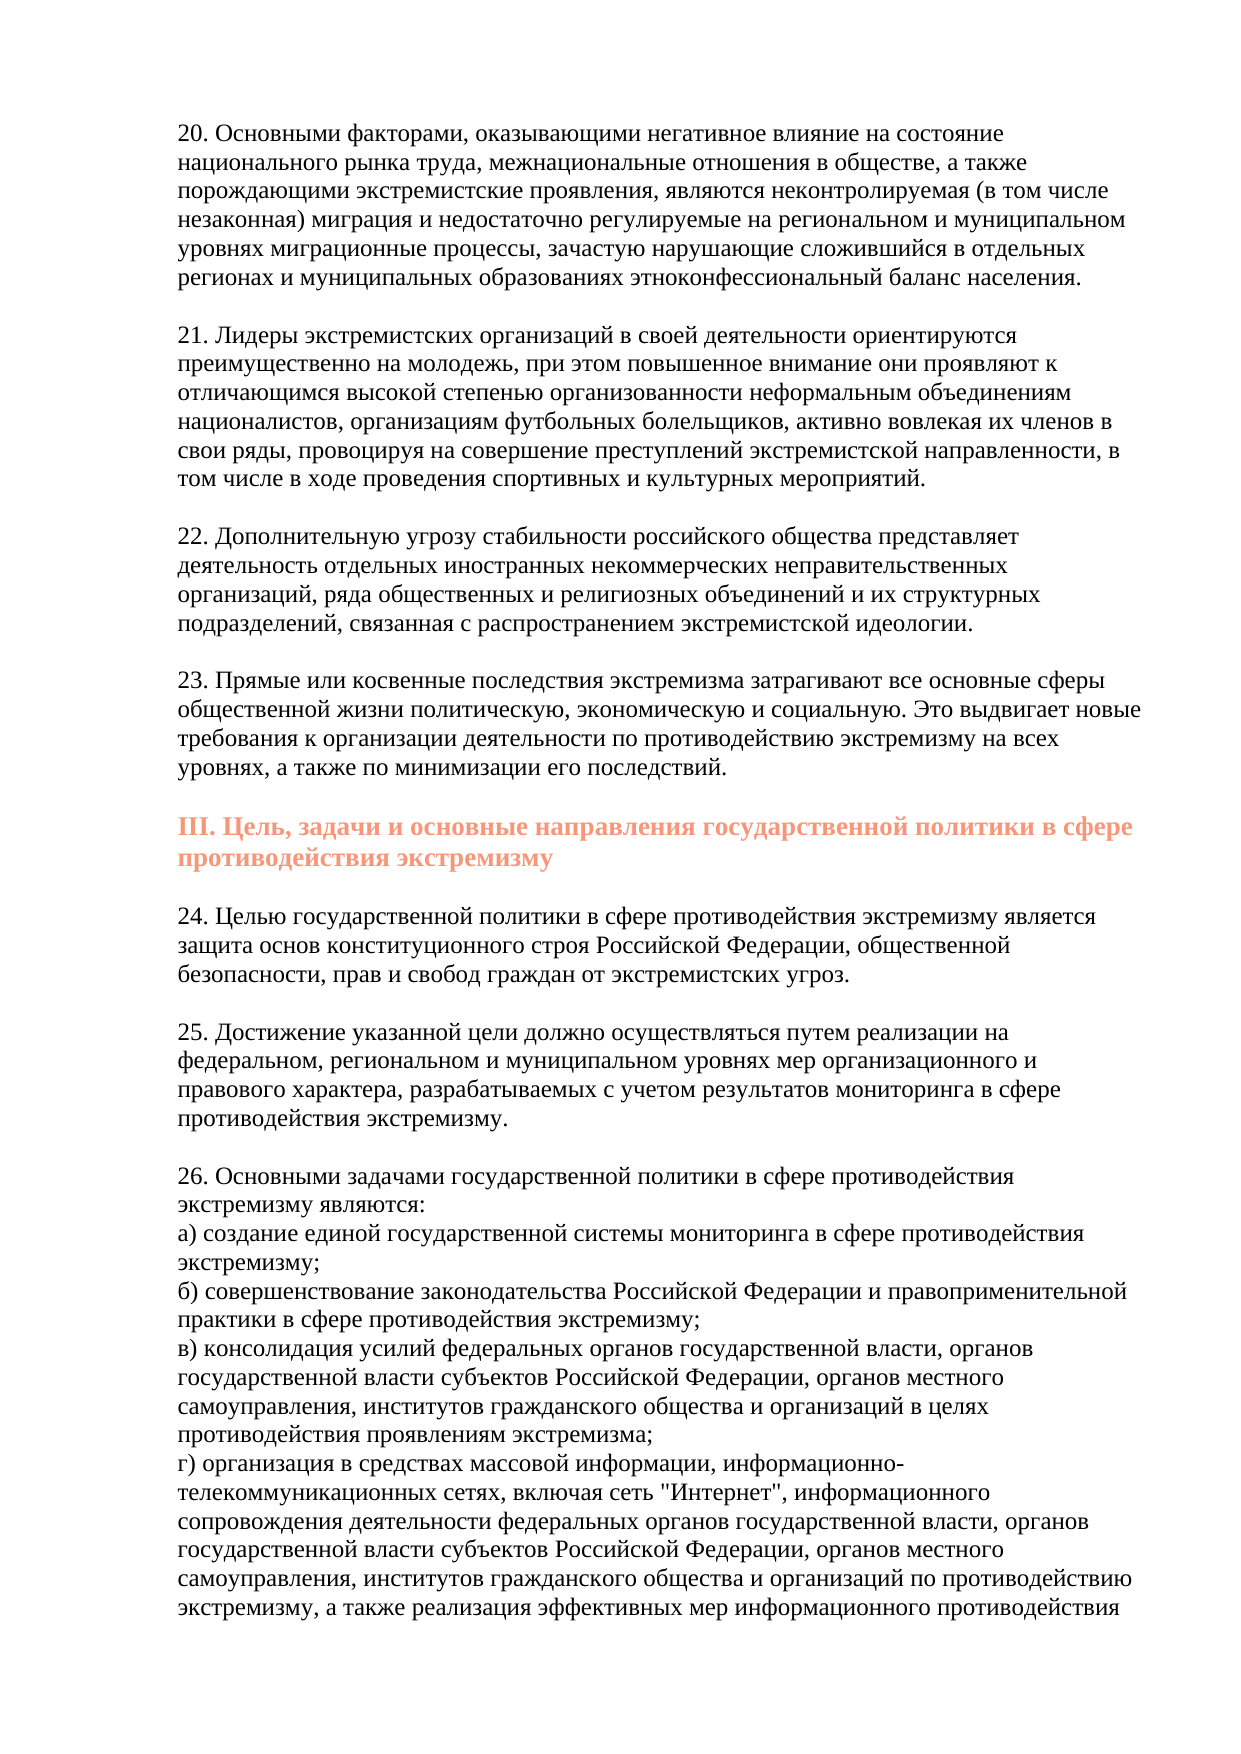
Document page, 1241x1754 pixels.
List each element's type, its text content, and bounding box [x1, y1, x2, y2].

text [177, 1161, 1152, 1621]
text III. Цель, задачи и основные направления государственной политики в сфере противодействия экстремизму [177, 810, 1152, 872]
text 24. Целью государственной политики в сфере противодействия экстремизму является защита основ конституционного строя Российской Федерации, общественной безопасности, прав и свобод граждан от экстремистских угроз. [177, 901, 1152, 987]
text 25. Достижение указанной цели должно осуществляться путем реализации на федеральном, региональном и муниципальном уровнях мер организационного и правового характера, разрабатываемых с учетом результатов мониторинга в сфере противодействия экстремизму. [177, 1017, 1152, 1132]
text 20. Основными факторами, оказывающими негативное влияние на состояние национального рынка труда, межнациональные отношения в обществе, а также порождающими экстремистские проявления, являются неконтролируемая (в том числе незаконная) миграция и недостаточно регулируемые на региональном и муниципальном уровнях миграционные процессы, зачастую нарушающие сложившийся в отдельных регионах и муниципальных образованиях этноконфессиональный баланс населения. [177, 118, 1152, 291]
text 21. Лидеры экстремистских организаций в своей деятельности ориентируются преимущественно на молодежь, при этом повышенное внимание они проявляют к отличающимся высокой степенью организованности неформальным объединениям националистов, организациям футбольных болельщиков, активно вовлекая их членов в свои ряды, провоцируя на совершение преступлений экстремистской направленности, в том числе в ходе проведения спортивных и культурных мероприятий. [177, 320, 1152, 492]
text 22. Дополнительную угрозу стабильности российского общества представляет деятельность отдельных иностранных некоммерческих неправительственных организаций, ряда общественных и религиозных объединений и их структурных подразделений, связанная с распространением экстремистской идеологии. [177, 521, 1152, 636]
text 23. Прямые или косвенные последствия экстремизма затрагивают все основные сферы общественной жизни политическую, экономическую и социальную. Это выдвигает новые требования к организации деятельности по противодействию экстремизму на всех уровнях, а также по минимизации его последствий. [177, 666, 1152, 781]
